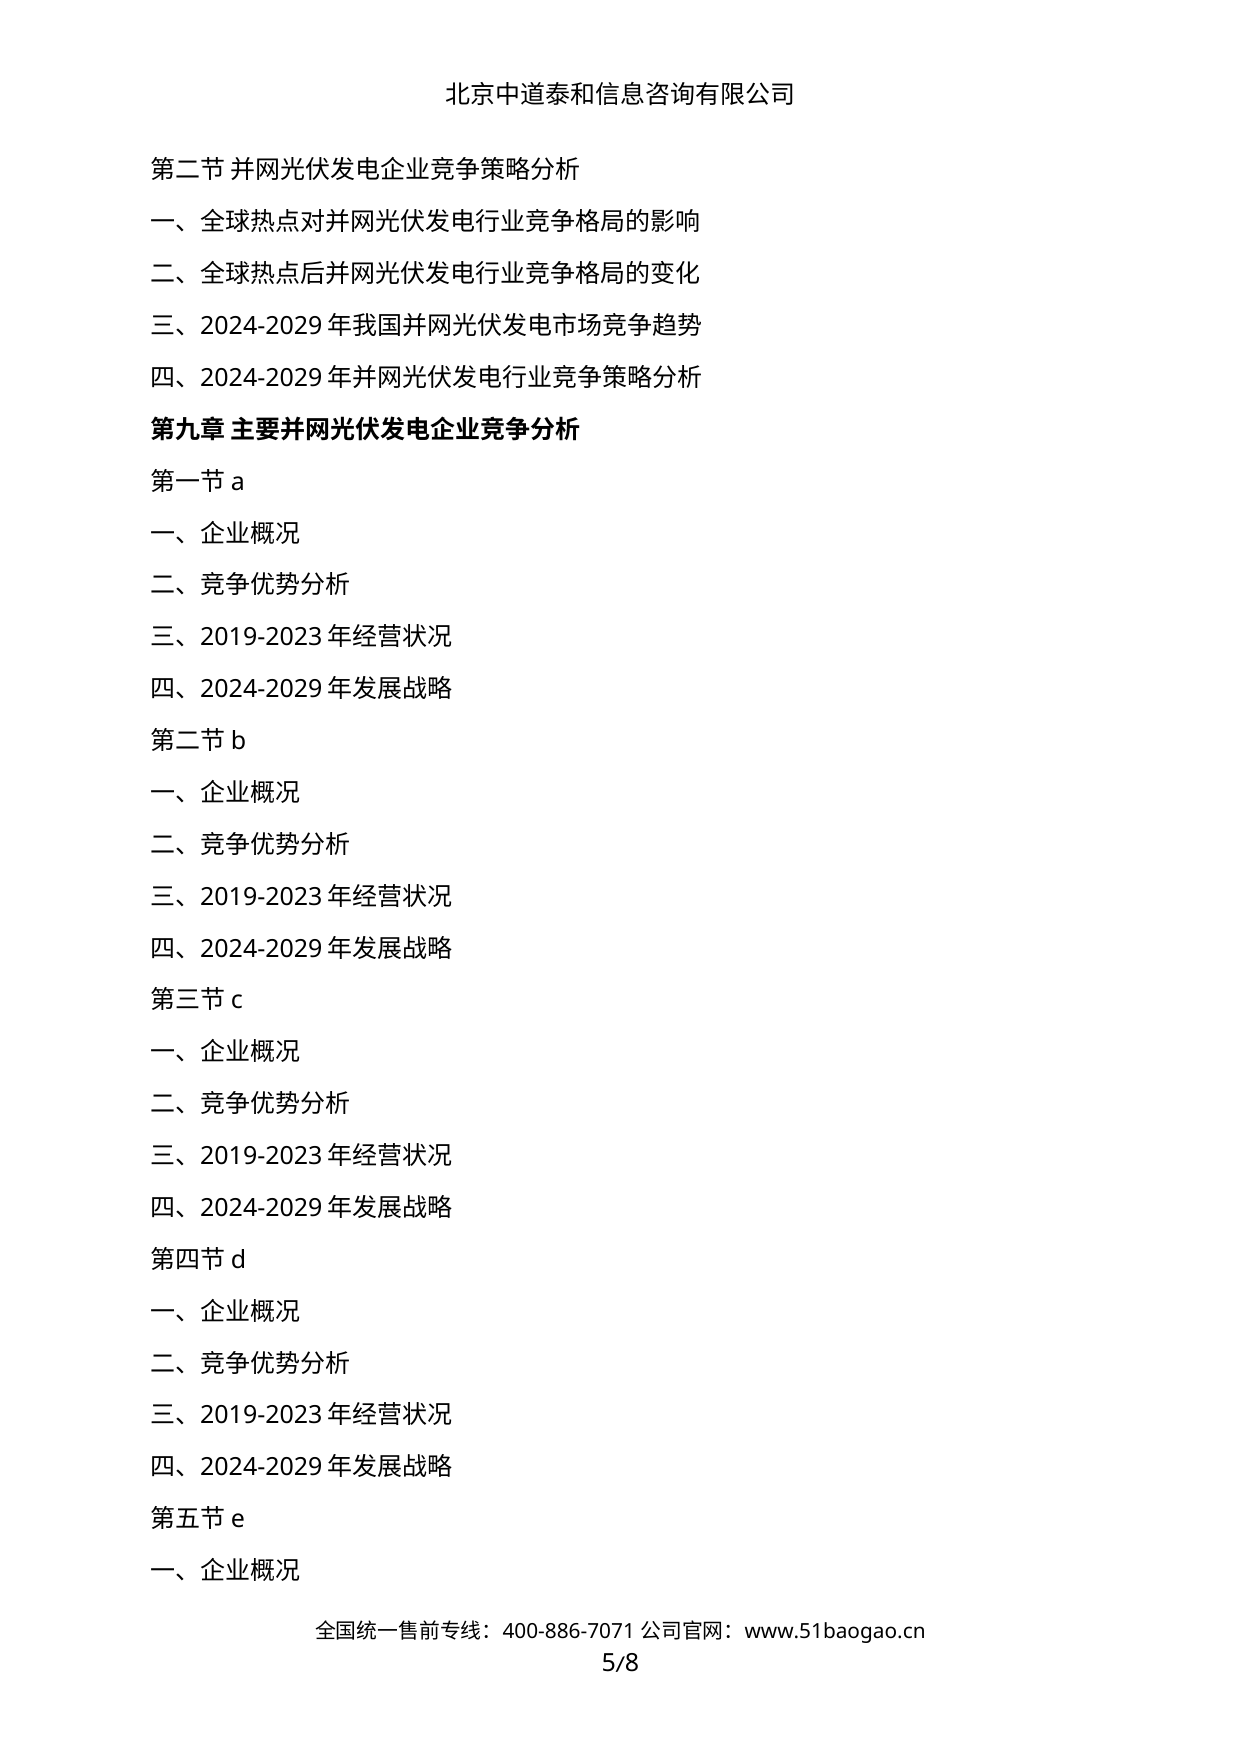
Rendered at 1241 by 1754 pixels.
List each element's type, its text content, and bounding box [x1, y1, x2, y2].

text 四、2024-2029年并网光伏发电行业竞争策略分析 [150, 357, 1090, 394]
text 二、竞争优势分析 [150, 824, 1090, 861]
text 一、企业概况 [150, 513, 1090, 549]
text 第九章 主要并网光伏发电企业竞争分析 [150, 409, 1090, 446]
text 四、2024-2029年发展战略 [150, 1447, 1090, 1483]
text 四、2024-2029年发展战略 [150, 669, 1090, 705]
text 二、竞争优势分析 [150, 1084, 1090, 1120]
text 三、2024-2029年我国并网光伏发电市场竞争趋势 [150, 306, 1090, 342]
text 三、2019-2023年经营状况 [150, 1136, 1090, 1172]
text 一、企业概况 [150, 1291, 1090, 1327]
text 四、2024-2029年发展战略 [150, 1187, 1090, 1224]
text 第二节 b [150, 721, 1090, 757]
text 二、竞争优势分析 [150, 565, 1090, 601]
text 第四节 d [150, 1239, 1090, 1276]
text 第一节 a [150, 461, 1090, 497]
text 第三节 c [150, 980, 1090, 1016]
text 二、全球热点后并网光伏发电行业竞争格局的变化 [150, 254, 1090, 290]
text 一、企业概况 [150, 772, 1090, 809]
text 三、2019-2023年经营状况 [150, 617, 1090, 653]
text 二、竞争优势分析 [150, 1343, 1090, 1379]
text 第二节 并网光伏发电企业竞争策略分析 [150, 150, 1090, 186]
text 一、企业概况 [150, 1551, 1090, 1587]
text 四、2024-2029年发展战略 [150, 928, 1090, 964]
text 一、全球热点对并网光伏发电行业竞争格局的影响 [150, 202, 1090, 238]
text 三、2019-2023年经营状况 [150, 876, 1090, 912]
text 三、2019-2023年经营状况 [150, 1395, 1090, 1431]
text 第五节 e [150, 1499, 1090, 1535]
text 一、企业概况 [150, 1032, 1090, 1068]
